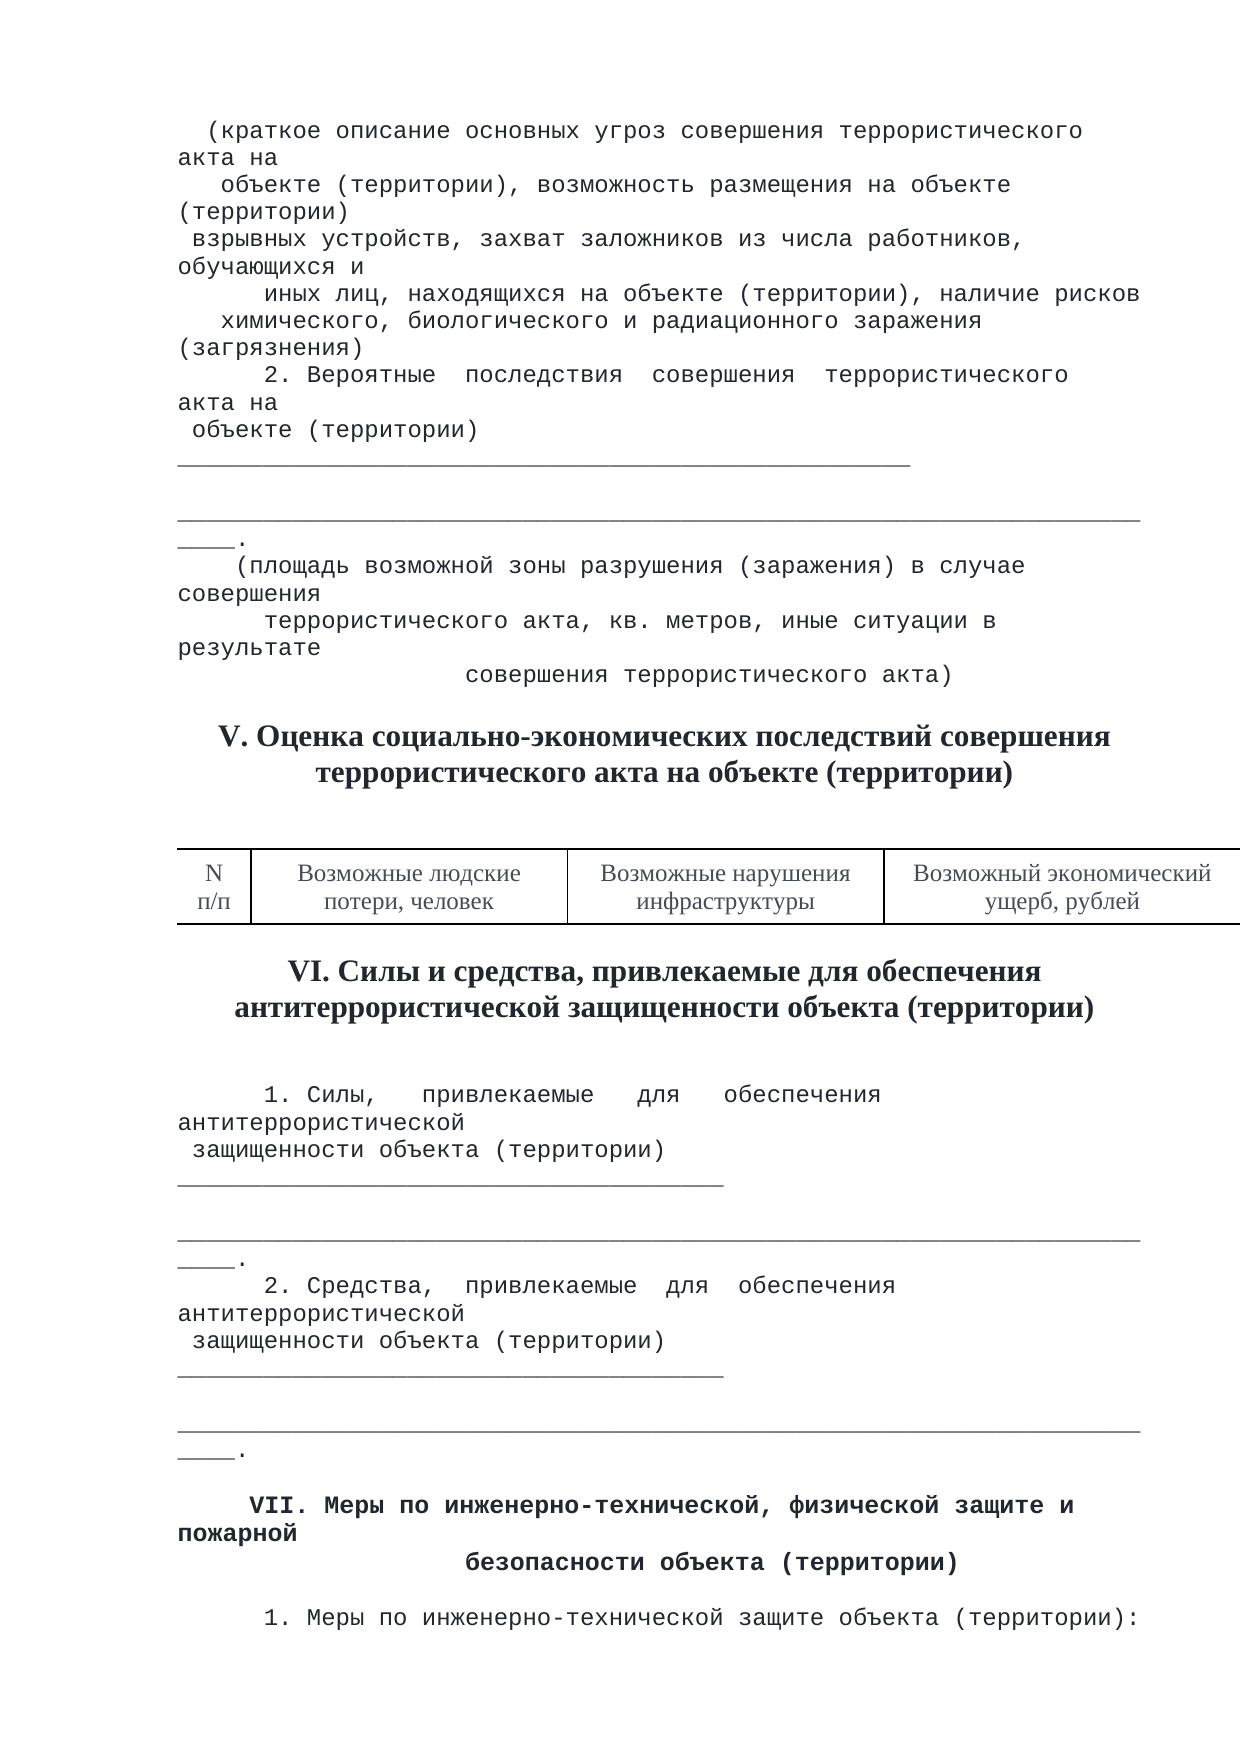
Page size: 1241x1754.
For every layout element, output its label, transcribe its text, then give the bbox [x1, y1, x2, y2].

text 2. Средства, привлекаемые для обеспечения антитеррористической [177, 1274, 1152, 1328]
text VII. Меры по инженерно-технической, физической защите и пожарной [177, 1493, 1152, 1549]
text _______________________________________________________________________. [177, 1383, 1152, 1465]
table_header Возможные нарушения инфраструктуры [568, 850, 883, 923]
text _______________________________________________________________________. [177, 1192, 1152, 1274]
text 2. Вероятные последствия совершения террористического акта на [177, 363, 1152, 417]
table_header Возможные людские потери, человек [252, 850, 567, 923]
text защищенности объекта (территории) ______________________________________ [177, 1137, 1152, 1192]
text объекте (территории) ___________________________________________________ [177, 417, 1152, 472]
text (краткое описание основных угроз совершения террористического акта на [177, 118, 1152, 172]
text 1. Меры по инженерно-технической защите объекта (территории): [177, 1605, 1152, 1632]
text взрывных устройств, захват заложников из числа работников, обучающихся и [177, 227, 1152, 281]
text VI. Силы и средства, привлекаемые для обеспечения антитеррористической защищенности объекта (территории) [177, 952, 1152, 1024]
text (площадь возможной зоны разрушения (заражения) в случае совершения [177, 554, 1152, 608]
text террористического акта, кв. метров, иные ситуации в результате [177, 608, 1152, 663]
text совершения террористического акта) [177, 663, 1152, 690]
text объекте (территории), возможность размещения на объекте (территории) [177, 172, 1152, 227]
text иных лиц, находящихся на объекте (территории), наличие рисков [177, 281, 1152, 308]
text V. Оценка социально-экономических последствий совершения террористического акта на объекте (территории) [177, 717, 1152, 789]
table_header Возможный экономический ущерб, рублей [885, 850, 1240, 923]
text защищенности объекта (территории) ______________________________________ [177, 1328, 1152, 1383]
text химического, биологического и радиационного заражения (загрязнения) [177, 308, 1152, 363]
text безопасности объекта (территории) [177, 1549, 1152, 1578]
table_header N п/п [177, 850, 250, 923]
text _______________________________________________________________________. [177, 472, 1152, 554]
text 1. Силы, привлекаемые для обеспечения антитеррористической [177, 1083, 1152, 1137]
